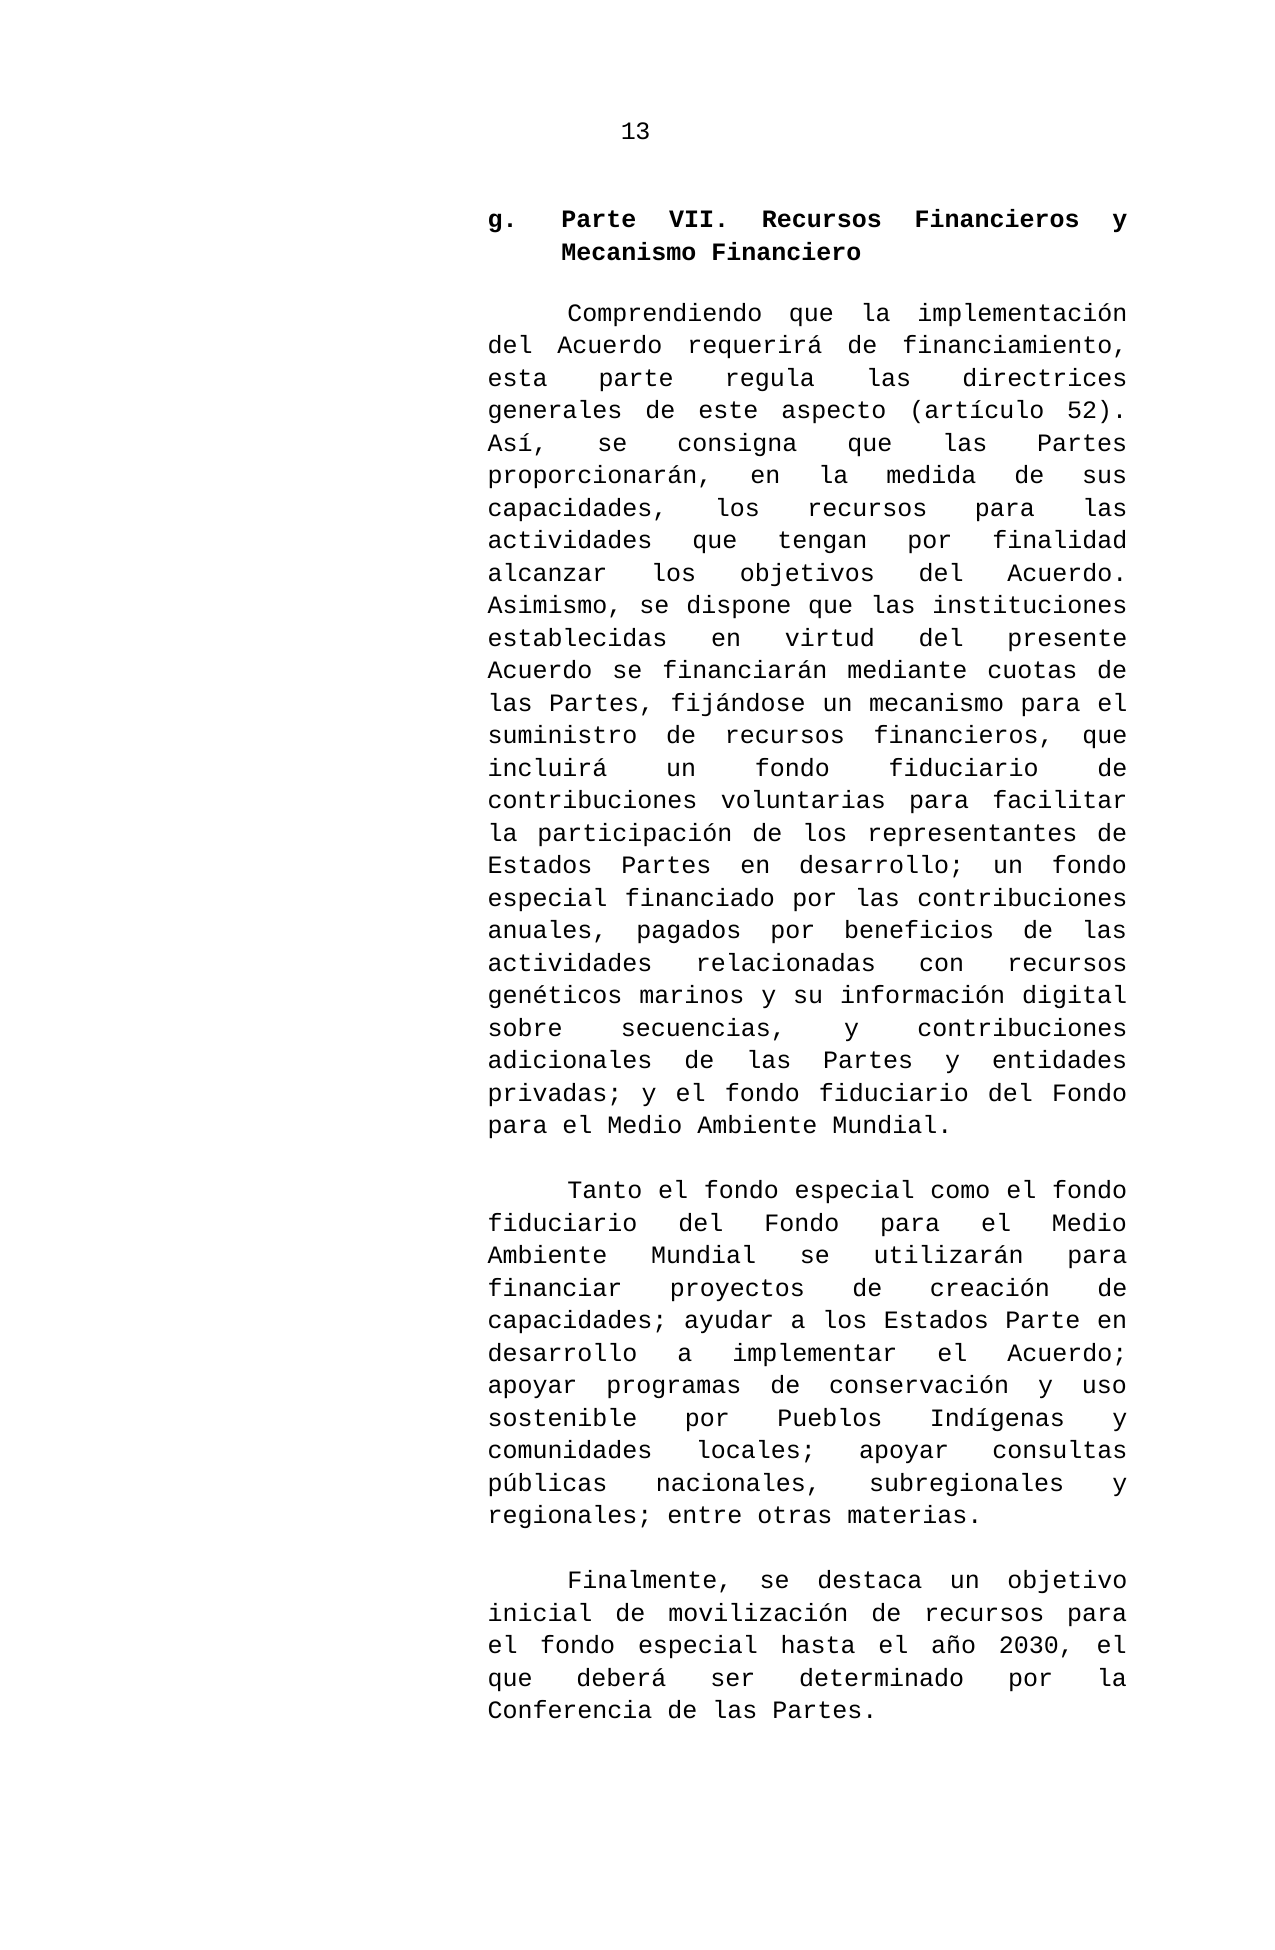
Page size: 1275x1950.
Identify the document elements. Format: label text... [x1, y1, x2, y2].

text Comprendiendo que la implementación del Acuerdo requerirá de financiamiento, esta parte regula las directrices generales de este aspecto (artículo 52). Así, se consigna que las Partes proporcionarán, en la medida de sus capacidades, los recursos para las actividades que tengan por finalidad alcanzar los objetivos del Acuerdo. Asimismo, se dispone que las instituciones establecidas en virtud del presente Acuerdo se financiarán mediante cuotas de las Partes, fijándose un mecanismo para el suministro de recursos financieros, que incluirá un fondo fiduciario de contribuciones voluntarias para facilitar la participación de los representantes de Estados Partes en desarrollo; un fondo especial financiado por las contribuciones anuales, pagados por beneficios de las actividades relacionadas con recursos genéticos marinos y su información digital sobre secuencias, y contribuciones adicionales de las Partes y entidades privadas; y el fondo fiduciario del Fondo para el Medio Ambiente Mundial. [487, 300, 1127, 1141]
subtitle Parte VII. Recursos Financieros y Mecanismo Financiero [487, 207, 1127, 268]
text Tanto el fondo especial como el fondo fiduciario del Fondo para el Medio Ambiente Mundial se utilizarán para financiar proyectos de creación de capacidades; ayudar a los Estados Parte en desarrollo a implementar el Acuerdo; apoyar programas de conservación y uso sostenible por Pueblos Indígenas y comunidades locales; apoyar consultas públicas nacionales, subregionales y regionales; entre otras materias. [487, 1178, 1127, 1531]
text Finalmente, se destaca un objetivo inicial de movilización de recursos para el fondo especial hasta el año 2030, el que deberá ser determinado por la Conferencia de las Partes. [487, 1568, 1127, 1726]
